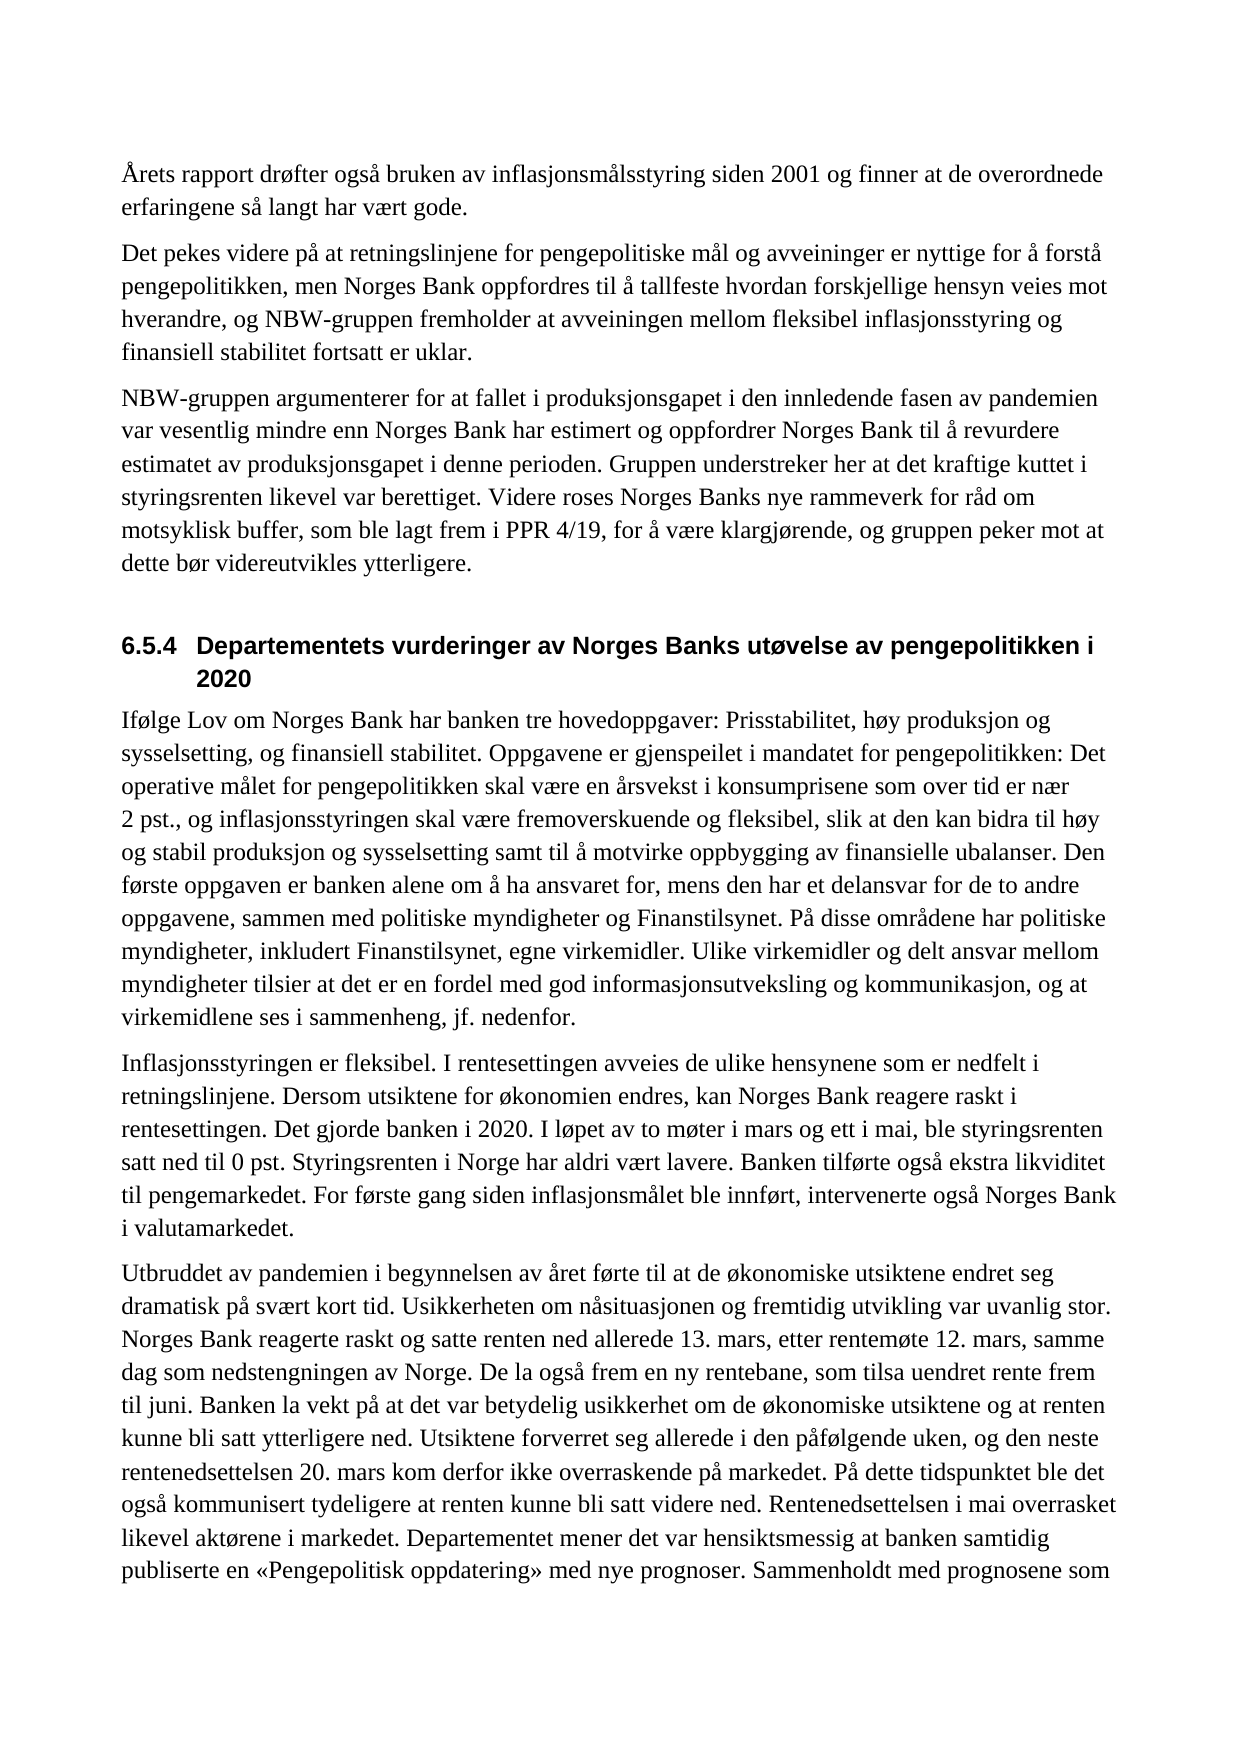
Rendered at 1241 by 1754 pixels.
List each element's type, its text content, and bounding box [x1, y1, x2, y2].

text Det pekes videre på at retningslinjene for pengepolitiske mål og avveininger er nyttige for å forstå pengepolitikken, men Norges Bank oppfordres til å tallfeste hvordan forskjellige hensyn veies mot hverandre, og NBW-gruppen fremholder at avveiningen mellom fleksibel inflasjonsstyring og finansiell stabilitet fortsatt er uklar. [121, 238, 1119, 366]
subtitle Departementets vurderinger av Norges Banks utøvelse av pengepolitikken i 2020 [121, 631, 1119, 692]
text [121, 1258, 1119, 1584]
text Ifølge Lov om Norges Bank har banken tre hovedoppgaver: Prisstabilitet, høy produksjon og sysselsetting, og finansiell stabilitet. Oppgavene er gjenspeilet i mandatet for pengepolitikken: Det operative målet for pengepolitikken skal være en årsvekst i konsumprisene som over tid er nær 2 pst., og inflasjonsstyringen skal være fremoverskuende og fleksibel, slik at den kan bidra til høy og stabil produksjon og sysselsetting samt til å motvirke oppbygging av finansielle ubalanser. Den første oppgaven er banken alene om å ha ansvaret for, mens den har et delansvar for de to andre oppgavene, sammen med politiske myndigheter og Finanstilsynet. På disse områdene har politiske myndigheter, inkludert Finanstilsynet, egne virkemidler. Ulike virkemidler og delt ansvar mellom myndigheter tilsier at det er en fordel med god informasjonsutveksling og kommunikasjon, og at virkemidlene ses i sammenheng, jf. nedenfor. [121, 705, 1119, 1031]
text Årets rapport drøfter også bruken av inflasjonsmålsstyring siden 2001 og finner at de overordnede erfaringene så langt har vært gode. [121, 159, 1119, 221]
text Inflasjonsstyringen er fleksibel. I rentesettingen avveies de ulike hensynene som er nedfelt i retningslinjene. Dersom utsiktene for økonomien endres, kan Norges Bank reagere raskt i rentesettingen. Det gjorde banken i 2020. I løpet av to møter i mars og ett i mai, ble styringsrenten satt ned til 0 pst. Styringsrenten i Norge har aldri vært lavere. Banken tilførte også ekstra likviditet til pengemarkedet. For første gang siden inflasjonsmålet ble innført, intervenerte også Norges Bank i valutamarkedet. [121, 1048, 1119, 1242]
text NBW-gruppen argumenterer for at fallet i produksjonsgapet i den innledende fasen av pandemien var vesentlig mindre enn Norges Bank har estimert og oppfordrer Norges Bank til å revurdere estimatet av produksjonsgapet i denne perioden. Gruppen understreker her at det kraftige kuttet i styringsrenten likevel var berettiget. Videre roses Norges Banks nye rammeverk for råd om motsyklisk buffer, som ble lagt frem i PPR 4/19, for å være klargjørende, og gruppen peker mot at dette bør videreutvikles ytterligere. [121, 383, 1119, 576]
